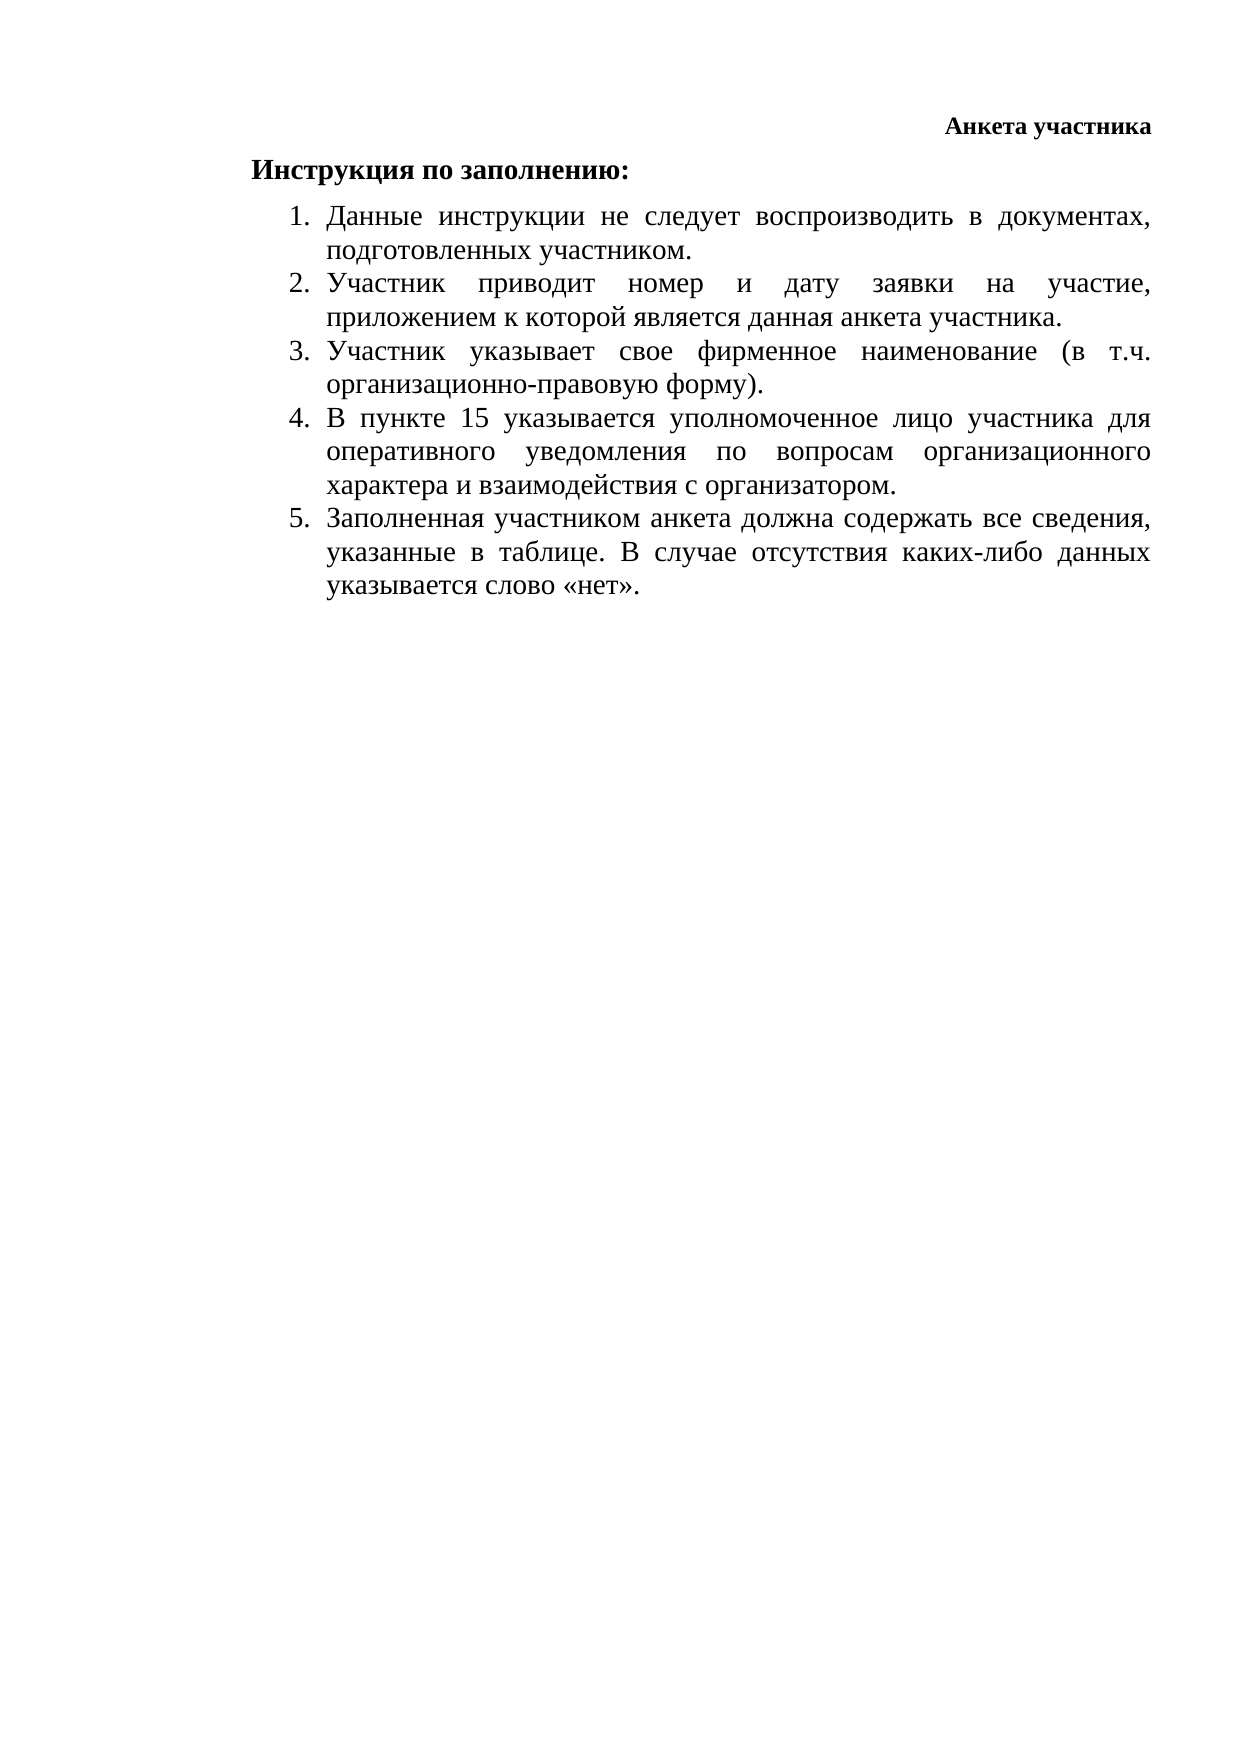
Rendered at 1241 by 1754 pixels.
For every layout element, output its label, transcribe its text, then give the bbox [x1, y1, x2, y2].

list Данные инструкции не следует воспроизводить в документах, подготовленных участником. [288, 198, 1152, 266]
list Участник указывает свое фирменное наименование (в т.ч. организационно-правовую форму). [288, 333, 1152, 400]
text Инструкция по заполнению: [177, 152, 1152, 186]
list Участник приводит номер и дату заявки на участие, приложением к которой является данная анкета участника. [288, 266, 1152, 333]
list В пункте 15 указывается уполномоченное лицо участника для оперативного уведомления по вопросам организационного характера и взаимодействия с организатором. [288, 400, 1152, 500]
list Заполненная участником анкета должна содержать все сведения, указанные в таблице. В случае отсутствия каких-либо данных указывается слово «нет». [288, 500, 1152, 601]
